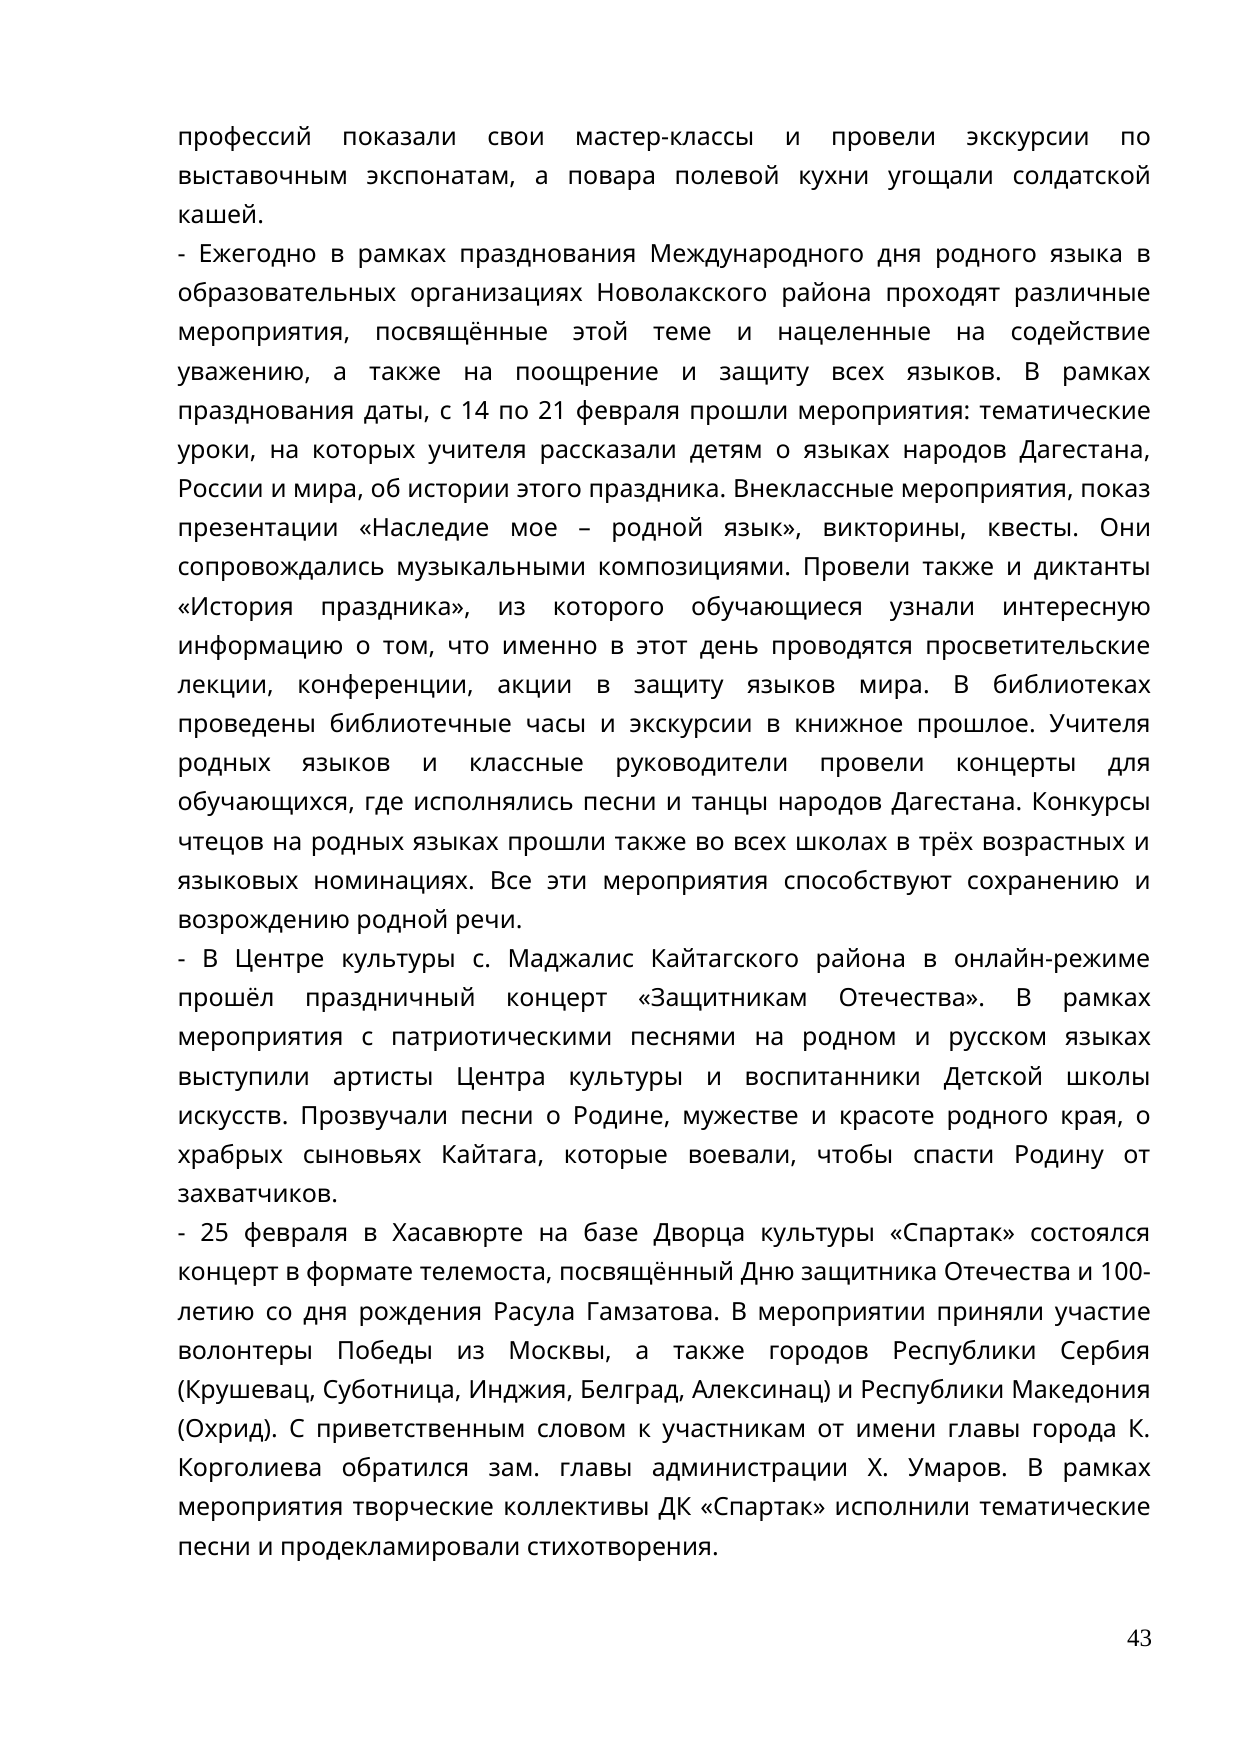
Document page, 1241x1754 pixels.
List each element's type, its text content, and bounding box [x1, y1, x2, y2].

text - Ежегодно в рамках празднования Международного дня родного языка в образовательных организациях Новолакского района проходят различные мероприятия, посвящённые этой теме и нацеленные на содействие уважению, а также на поощрение и защиту всех языков. В рамках празднования даты, с 14 по 21 февраля прошли мероприятия: тематические уроки, на которых учителя рассказали детям о языках народов Дагестана, России и мира, об истории этого праздника. Внеклассные мероприятия, показ презентации «Наследие мое – родной язык», викторины, квесты. Они сопровождались музыкальными композициями. Провели также и диктанты «История праздника», из которого обучающиеся узнали интересную информацию о том, что именно в этот день проводятся просветительские лекции, конференции, акции в защиту языков мира. В библиотеках проведены библиотечные часы и экскурсии в книжное прошлое. Учителя родных языков и классные руководители провели концерты для обучающихся, где исполнялись песни и танцы народов Дагестана. Конкурсы чтецов на родных языках прошли также во всех школах в трёх возрастных и языковых номинациях. Все эти мероприятия способствуют сохранению и возрождению родной речи. [177, 236, 1152, 936]
text - В Центре культуры с. Маджалис Кайтагского района в онлайн-режиме прошёл праздничный концерт «Защитникам Отечества». В рамках мероприятия с патриотическими песнями на родном и русском языках выступили артисты Центра культуры и воспитанники Детской школы искусств. Прозвучали песни о Родине, мужестве и красоте родного края, о храбрых сыновьях Кайтага, которые воевали, чтобы спасти Родину от захватчиков. [177, 941, 1152, 1210]
text - 25 февраля в Хасавюрте на базе Дворца культуры «Спартак» состоялся концерт в формате телемоста, посвящённый Дню защитника Отечества и 100-летию со дня рождения Расула Гамзатова. В мероприятии приняли участие волонтеры Победы из Москвы, а также городов Республики Сербия (Крушевац, Суботница, Инджия, Белград, Алексинац) и Республики Македония (Охрид). С приветственным словом к участникам от имени главы города К. Корголиева обратился зам. главы администрации Х. Умаров. В рамках мероприятия творческие коллективы ДК «Спартак» исполнили тематические песни и продекламировали стихотворения. [177, 1215, 1152, 1562]
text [177, 118, 1152, 231]
